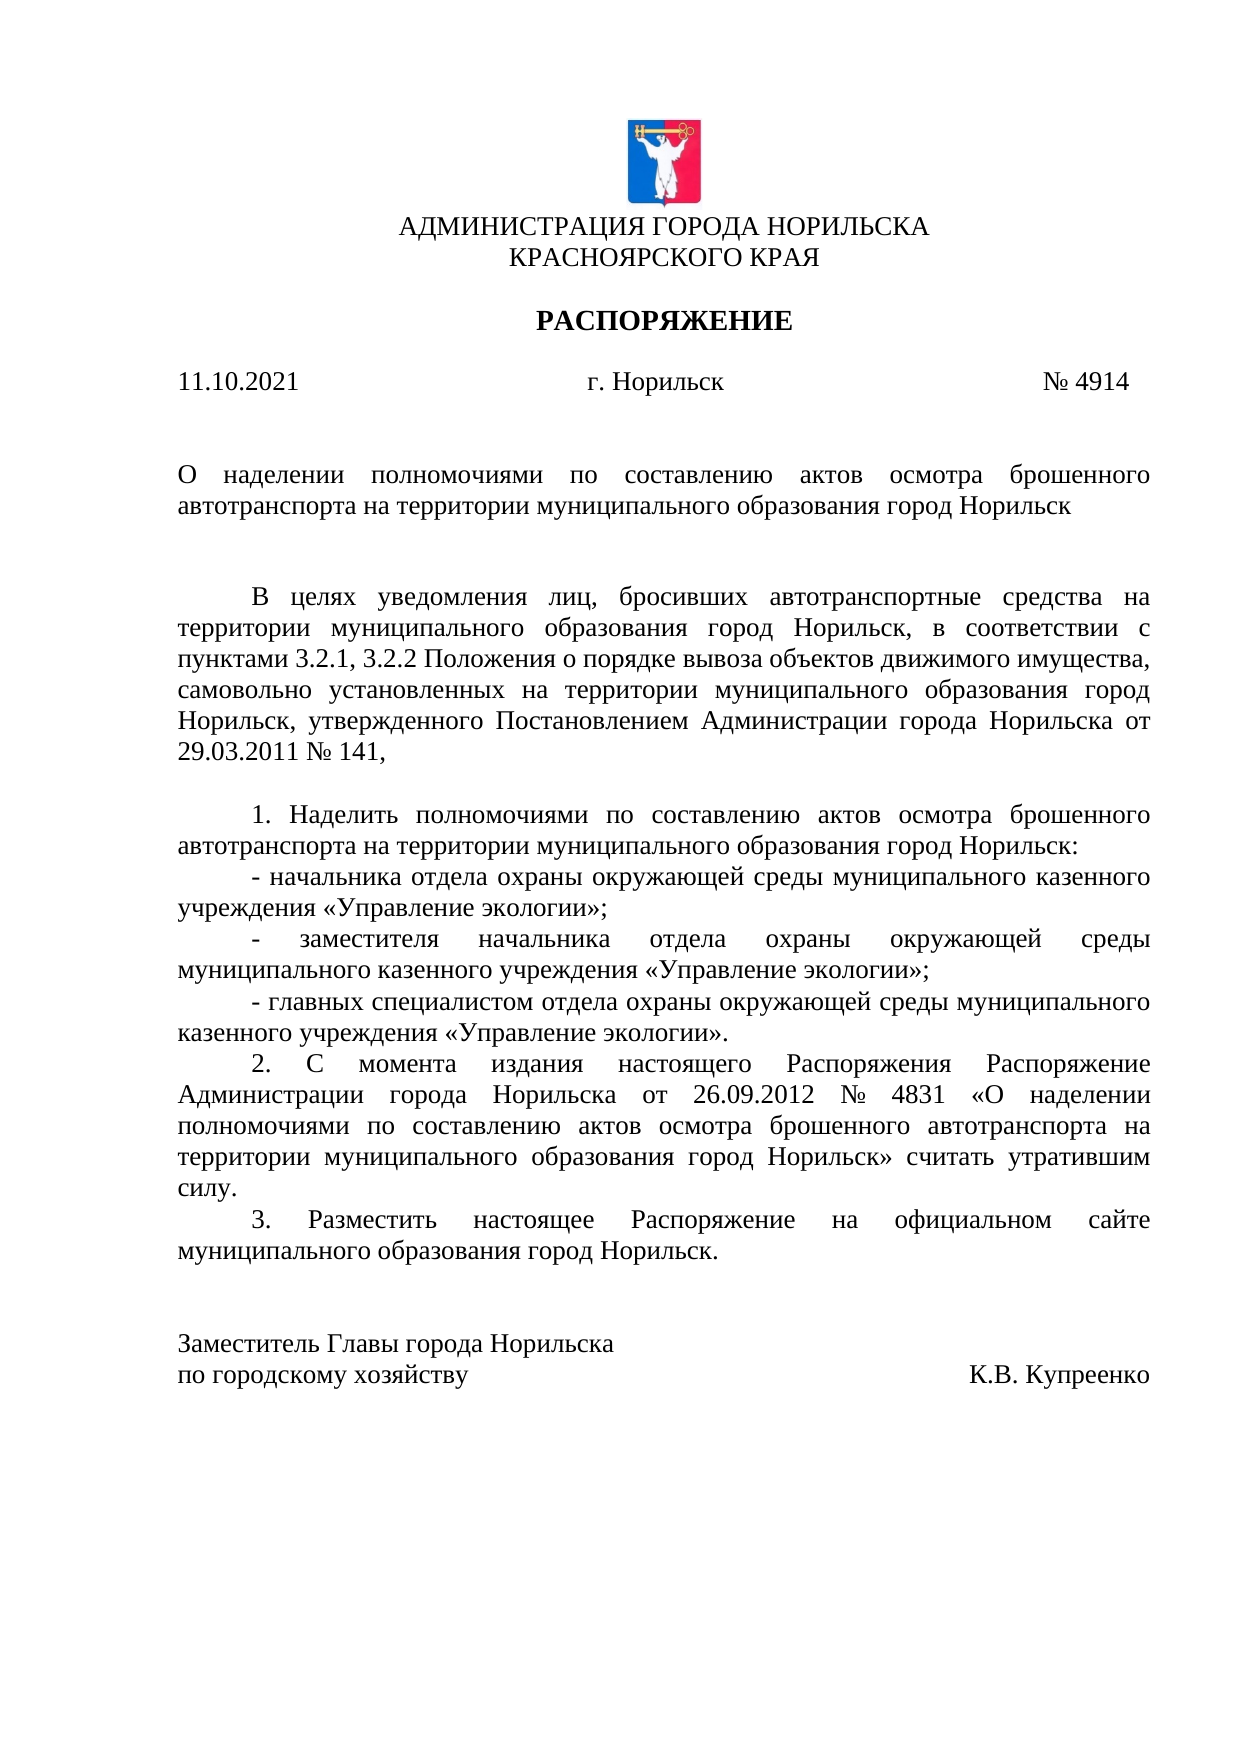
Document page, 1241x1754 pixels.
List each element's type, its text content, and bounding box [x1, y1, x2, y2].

text В целях уведомления лиц, бросивших автотранспортные средства на территории муниципального образования город Норильск, в соответствии с пунктами 3.2.1, 3.2.2 Положения о порядке вывоза объектов движимого имущества, самовольно установленных на территории муниципального образования город Норильск, утвержденного Постановлением Администрации города Норильска от 29.03.2011 № 141, [177, 580, 1152, 767]
text 2. С момента издания настоящего Распоряжения Распоряжение Администрации города Норильска от 26.09.2012 № 4831 «О наделении полномочиями по составлению актов осмотра брошенного автотранспорта на территории муниципального образования город Норильск» считать утратившим силу. [177, 1047, 1152, 1203]
text - начальника отдела охраны окружающей среды муниципального казенного учреждения «Управление экологии»; [177, 860, 1152, 922]
text Заместитель Главы города Норильска [177, 1327, 1152, 1358]
text РАСПОРЯЖЕНИЕ [177, 303, 1152, 337]
text 1. Наделить полномочиями по составлению актов осмотра брошенного автотранспорта на территории муниципального образования город Норильск: [177, 798, 1152, 860]
text КРАСНОЯРСКОГО КРАЯ [177, 241, 1152, 272]
text - заместителя начальника отдела охраны окружающей среды муниципального казенного учреждения «Управление экологии»; [177, 922, 1152, 985]
text 3. Разместить настоящее Распоряжение на официальном сайте муниципального образования город Норильск. [177, 1203, 1152, 1265]
picture [626, 118, 703, 210]
text по городскому хозяйству К.В. Купреенко [177, 1358, 1152, 1389]
text - главных специалистом отдела охраны окружающей среды муниципального казенного учреждения «Управление экологии». [177, 985, 1152, 1047]
text 11.10.2021 г. Норильск № 4914 [177, 365, 1152, 396]
text АДМИНИСТРАЦИЯ ГОРОДА НОРИЛЬСКА [177, 210, 1152, 241]
text О наделении полномочиями по составлению актов осмотра брошенного автотранспорта на территории муниципального образования город Норильск [177, 458, 1152, 521]
